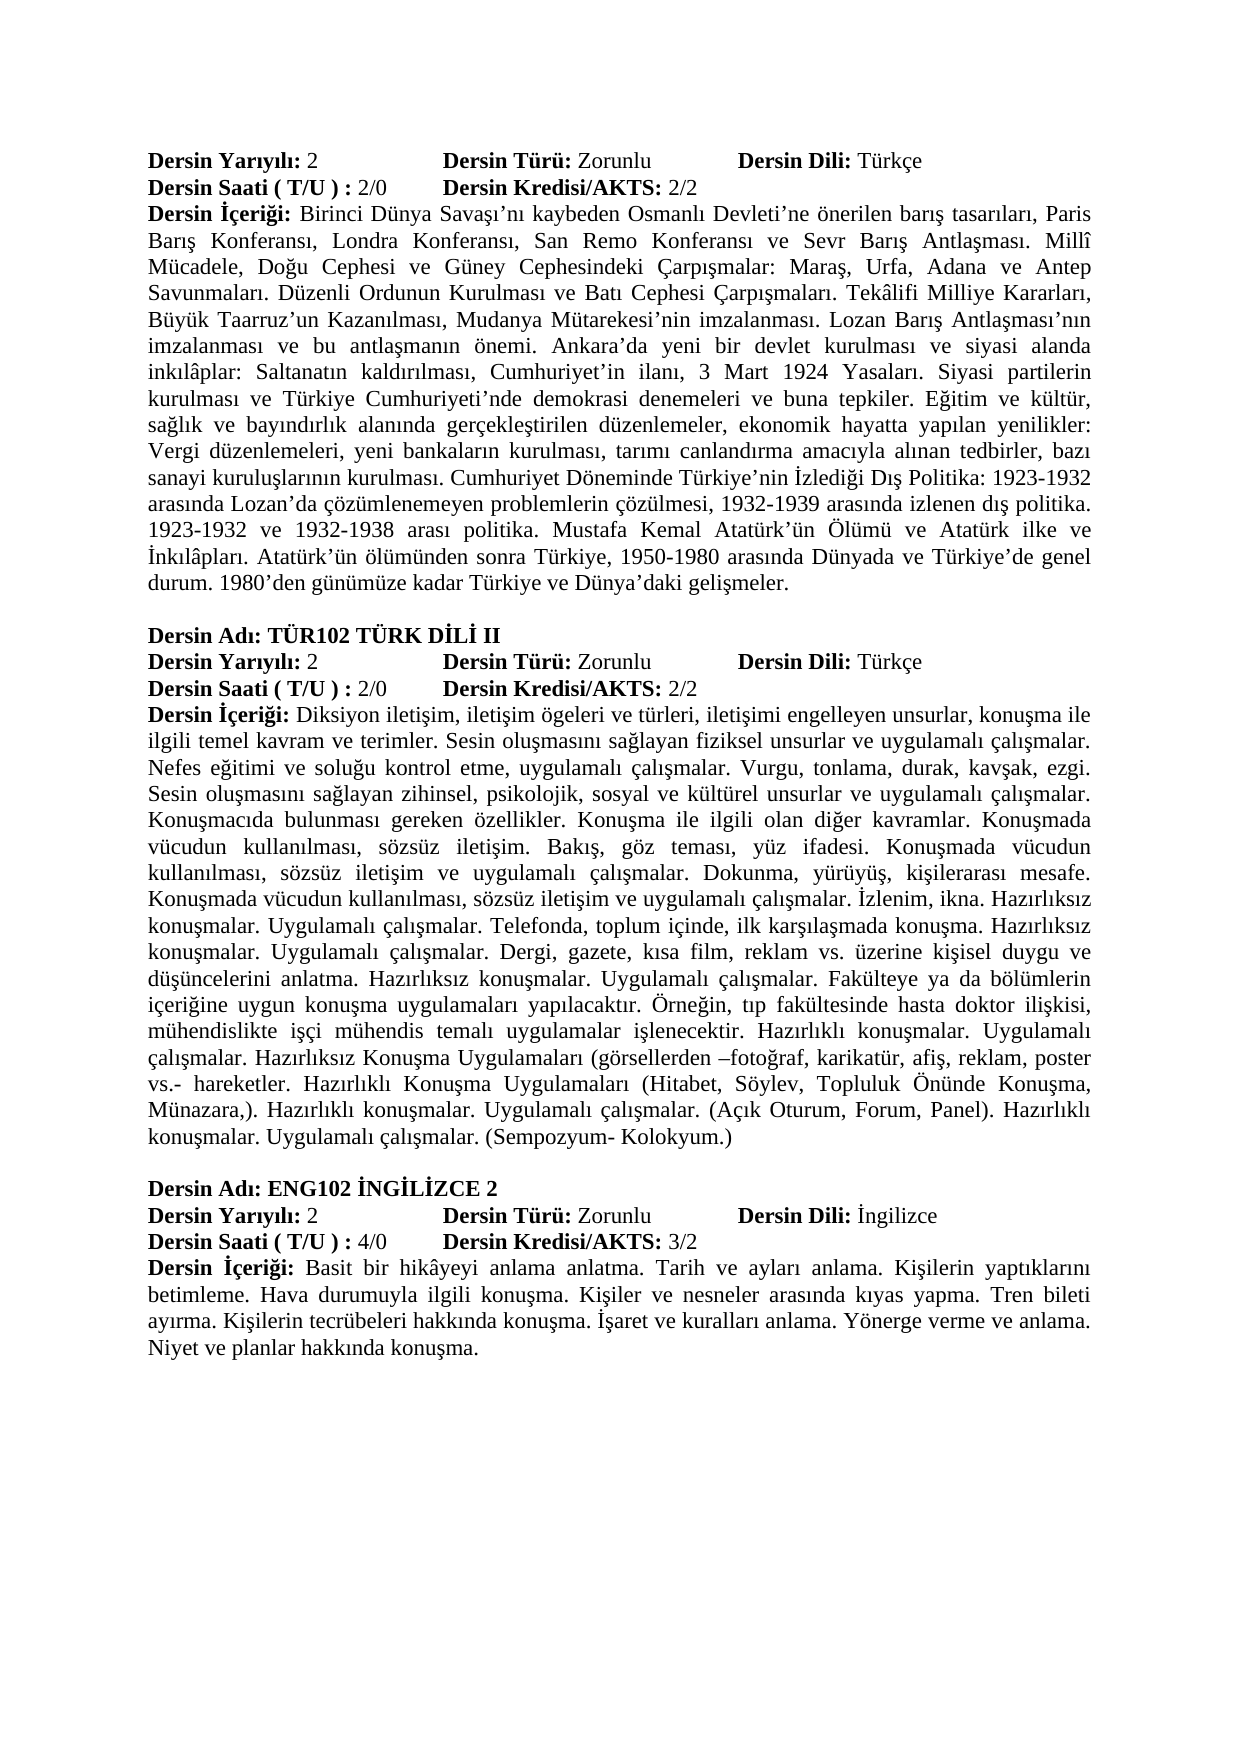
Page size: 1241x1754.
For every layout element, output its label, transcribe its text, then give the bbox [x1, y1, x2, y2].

text Dersin Saati ( T/U ) : 4/0 Dersin Kredisi/AKTS: 3/2 [148, 1228, 1093, 1254]
text Dersin Saati ( T/U ) : 2/0 Dersin Kredisi/AKTS: 2/2 [148, 675, 1093, 701]
text Dersin İçeriği: Diksiyon iletişim, iletişim ögeleri ve türleri, iletişimi engelleyen unsurlar, konuşma ile ilgili temel kavram ve terimler. Sesin oluşmasını sağlayan fiziksel unsurlar ve uygulamalı çalışmalar. Nefes eğitimi ve soluğu kontrol etme, uygulamalı çalışmalar. Vurgu, tonlama, durak, kavşak, ezgi. Sesin oluşmasını sağlayan zihinsel, psikolojik, sosyal ve kültürel unsurlar ve uygulamalı çalışmalar. Konuşmacıda bulunması gereken özellikler. Konuşma ile ilgili olan diğer kavramlar. Konuşmada vücudun kullanılması, sözsüz iletişim. Bakış, göz teması, yüz ifadesi. Konuşmada vücudun kullanılması, sözsüz iletişim ve uygulamalı çalışmalar. Dokunma, yürüyüş, kişilerarası mesafe. Konuşmada vücudun kullanılması, sözsüz iletişim ve uygulamalı çalışmalar. İzlenim, ikna. Hazırlıksız konuşmalar. Uygulamalı çalışmalar. Telefonda, toplum içinde, ilk karşılaşmada konuşma. Hazırlıksız konuşmalar. Uygulamalı çalışmalar. Dergi, gazete, kısa film, reklam vs. üzerine kişisel duygu ve düşüncelerini anlatma. Hazırlıksız konuşmalar. Uygulamalı çalışmalar. Fakülteye ya da bölümlerin içeriğine uygun konuşma uygulamaları yapılacaktır. Örneğin, tıp fakültesinde hasta doktor ilişkisi, mühendislikte işçi mühendis temalı uygulamalar işlenecektir. Hazırlıklı konuşmalar. Uygulamalı çalışmalar. Hazırlıksız Konuşma Uygulamaları (görsellerden –fotoğraf, karikatür, afiş, reklam, poster vs.- hareketler. Hazırlıklı Konuşma Uygulamaları (Hitabet, Söylev, Topluluk Önünde Konuşma, Münazara,). Hazırlıklı konuşmalar. Uygulamalı çalışmalar. (Açık Oturum, Forum, Panel). Hazırlıklı konuşmalar. Uygulamalı çalışmalar. (Sempozyum- Kolokyum.) [148, 701, 1093, 1149]
text Dersin İçeriği: Basit bir hikâyeyi anlama anlatma. Tarih ve ayları anlama. Kişilerin yaptıklarını betimleme. Hava durumuyla ilgili konuşma. Kişiler ve nesneler arasında kıyas yapma. Tren bileti ayırma. Kişilerin tecrübeleri hakkında konuşma. İşaret ve kuralları anlama. Yönerge verme ve anlama. Niyet ve planlar hakkında konuşma. [148, 1254, 1093, 1360]
text Dersin Adı: TÜR102 TÜRK DİLİ II [148, 622, 1093, 648]
text Dersin Yarıyılı: 2 Dersin Türü: Zorunlu Dersin Dili: İngilizce [148, 1202, 1093, 1228]
text Dersin Saati ( T/U ) : 2/0 Dersin Kredisi/AKTS: 2/2 [148, 174, 1093, 200]
text Dersin Yarıyılı: 2 Dersin Türü: Zorunlu Dersin Dili: Türkçe [148, 648, 1093, 675]
text Dersin İçeriği: Birinci Dünya Savaşı’nı kaybeden Osmanlı Devleti’ne önerilen barış tasarıları, Paris Barış Konferansı, Londra Konferansı, San Remo Konferansı ve Sevr Barış Antlaşması. Millî Mücadele, Doğu Cephesi ve Güney Cephesindeki Çarpışmalar: Maraş, Urfa, Adana ve Antep Savunmaları. Düzenli Ordunun Kurulması ve Batı Cephesi Çarpışmaları. Tekâlifi Milliye Kararları, Büyük Taarruz’un Kazanılması, Mudanya Mütarekesi’nin imzalanması. Lozan Barış Antlaşması’nın imzalanması ve bu antlaşmanın önemi. Ankara’da yeni bir devlet kurulması ve siyasi alanda inkılâplar: Saltanatın kaldırılması, Cumhuriyet’in ilanı, 3 Mart 1924 Yasaları. Siyasi partilerin kurulması ve Türkiye Cumhuriyeti’nde demokrasi denemeleri ve buna tepkiler. Eğitim ve kültür, sağlık ve bayındırlık alanında gerçekleştirilen düzenlemeler, ekonomik hayatta yapılan yenilikler: Vergi düzenlemeleri, yeni bankaların kurulması, tarımı canlandırma amacıyla alınan tedbirler, bazı sanayi kuruluşlarının kurulması. Cumhuriyet Döneminde Türkiye’nin İzlediği Dış Politika: 1923-1932 arasında Lozan’da çözümlenemeyen problemlerin çözülmesi, 1932-1939 arasında izlenen dış politika. 1923-1932 ve 1932-1938 arası politika. Mustafa Kemal Atatürk’ün Ölümü ve Atatürk ilke ve İnkılâpları. Atatürk’ün ölümünden sonra Türkiye, 1950-1980 arasında Dünyada ve Türkiye’de genel durum. 1980’den günümüze kadar Türkiye ve Dünya’daki gelişmeler. [148, 200, 1093, 596]
text Dersin Adı: ENG102 İNGİLİZCE 2 [148, 1175, 1093, 1202]
text Dersin Yarıyılı: 2 Dersin Türü: Zorunlu Dersin Dili: Türkçe [148, 148, 1093, 174]
